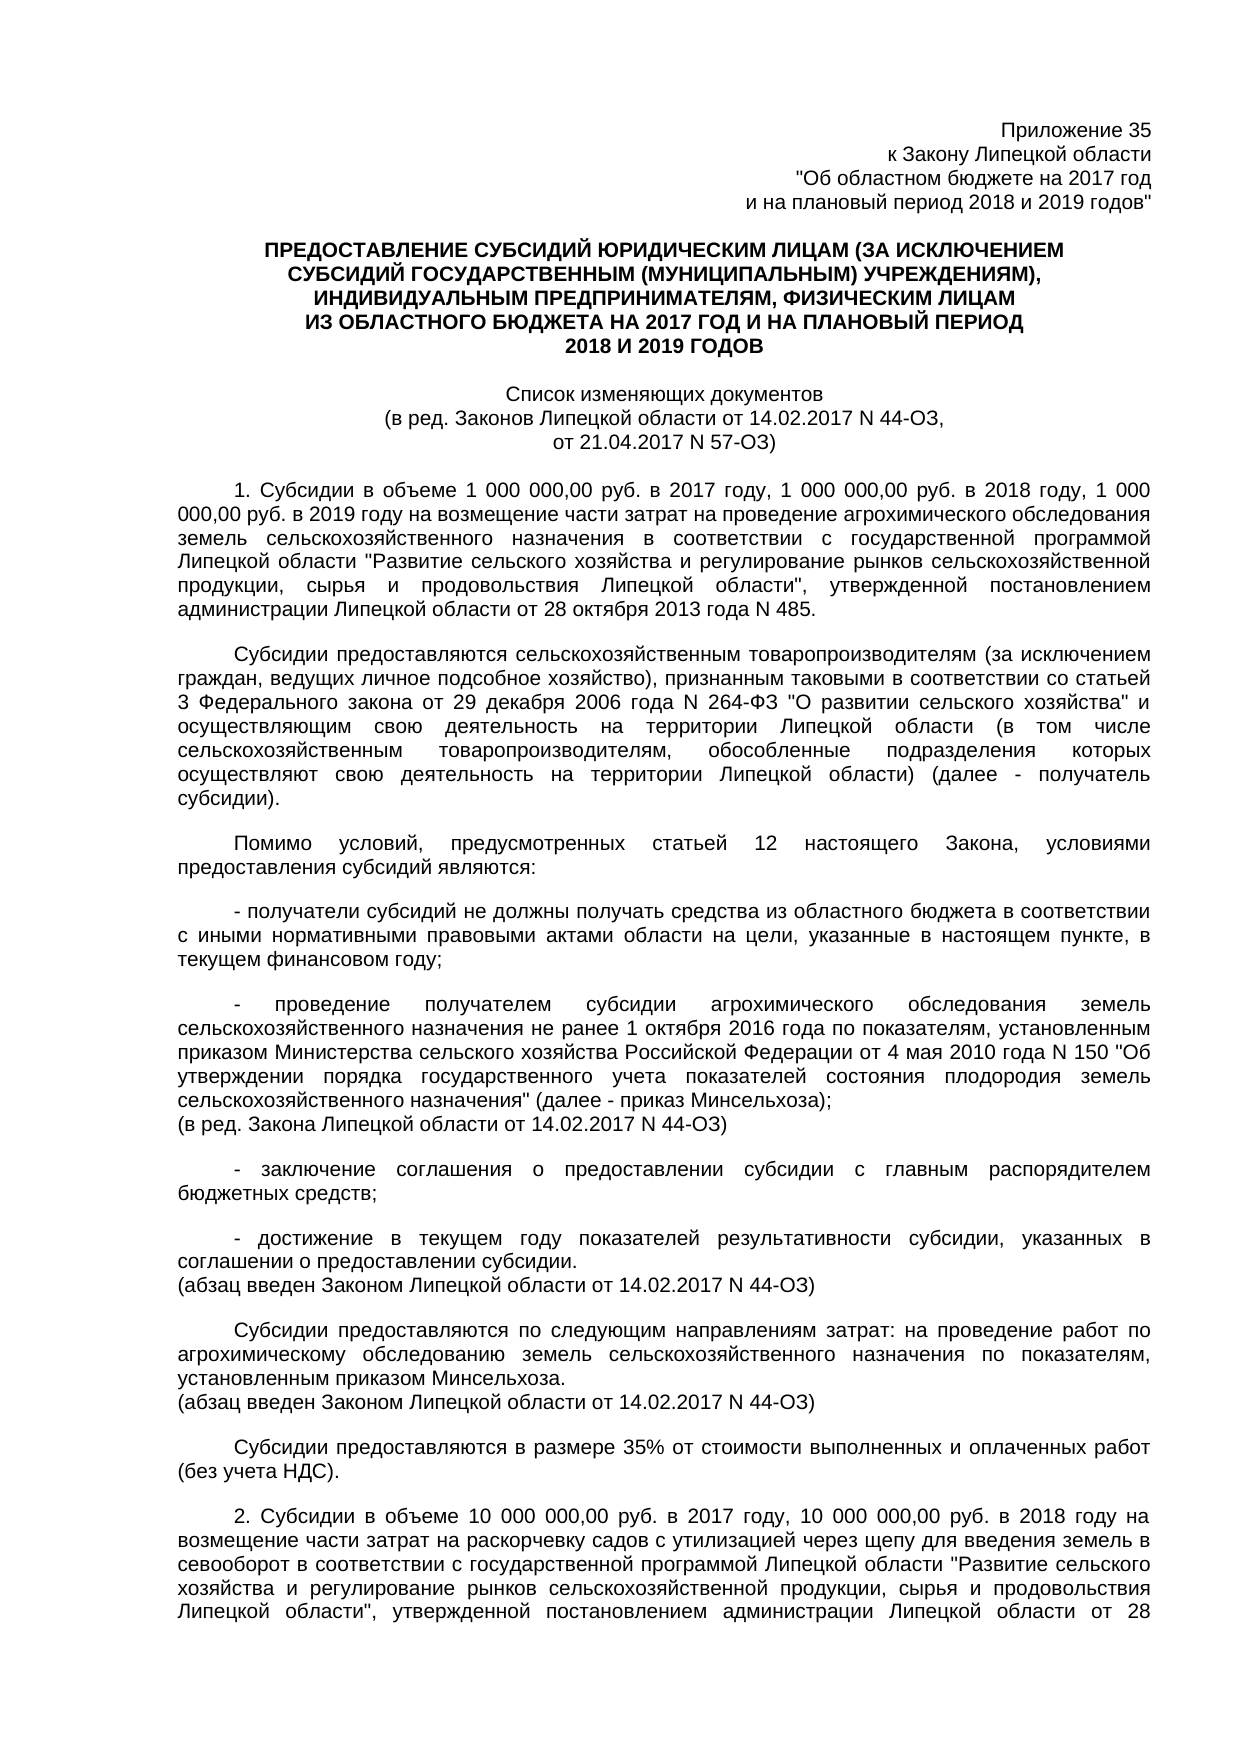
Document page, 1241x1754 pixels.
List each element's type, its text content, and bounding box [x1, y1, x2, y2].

text Субсидии предоставляются по следующим направлениям затрат: на проведение работ по агрохимическому обследованию земель сельскохозяйственного назначения по показателям, установленным приказом Минсельхоза. [177, 1318, 1152, 1390]
text ИНДИВИДУАЛЬНЫМ ПРЕДПРИНИМАТЕЛЯМ, ФИЗИЧЕСКИМ ЛИЦАМ [177, 286, 1152, 310]
text - получатели субсидий не должны получать средства из областного бюджета в соответствии с иными нормативными правовыми актами области на цели, указанные в настоящем пункте, в текущем финансовом году; [177, 899, 1152, 971]
text от 21.04.2017 N 57-ОЗ) [177, 429, 1152, 453]
text 2018 И 2019 ГОДОВ [177, 334, 1152, 358]
text 1. Субсидии в объеме 1 000 000,00 руб. в 2017 году, 1 000 000,00 руб. в 2018 году, 1 000 000,00 руб. в 2019 году на возмещение части затрат на проведение агрохимического обследования земель сельскохозяйственного назначения в соответствии с государственной программой Липецкой области "Развитие сельского хозяйства и регулирование рынков сельскохозяйственной продукции, сырья и продовольствия Липецкой области", утвержденной постановлением администрации Липецкой области от 28 октября 2013 года N 485. [177, 477, 1152, 621]
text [177, 1503, 1152, 1623]
text к Закону Липецкой области [177, 142, 1152, 166]
text "Об областном бюджете на 2017 год [177, 166, 1152, 190]
text ИЗ ОБЛАСТНОГО БЮДЖЕТА НА 2017 ГОД И НА ПЛАНОВЫЙ ПЕРИОД [177, 310, 1152, 334]
text - заключение соглашения о предоставлении субсидии с главным распорядителем бюджетных средств; [177, 1157, 1152, 1204]
text Субсидии предоставляются сельскохозяйственным товаропроизводителям (за исключением граждан, ведущих личное подсобное хозяйство), признанным таковыми в соответствии со статьей 3 Федерального закона от 29 декабря 2006 года N 264-ФЗ "О развитии сельского хозяйства" и осуществляющим свою деятельность на территории Липецкой области (в том числе сельскохозяйственным товаропроизводителям, обособленные подразделения которых осуществляют свою деятельность на территории Липецкой области) (далее - получатель субсидии). [177, 642, 1152, 810]
text СУБСИДИЙ ГОСУДАРСТВЕННЫМ (МУНИЦИПАЛЬНЫМ) УЧРЕЖДЕНИЯМ), [177, 262, 1152, 286]
text - проведение получателем субсидии агрохимического обследования земель сельскохозяйственного назначения не ранее 1 октября 2016 года по показателям, установленным приказом Министерства сельского хозяйства Российской Федерации от 4 мая 2010 года N 150 "Об утверждении порядка государственного учета показателей состояния плодородия земель сельскохозяйственного назначения" (далее - приказ Минсельхоза); [177, 992, 1152, 1112]
text - достижение в текущем году показателей результативности субсидии, указанных в соглашении о предоставлении субсидии. [177, 1225, 1152, 1273]
text (абзац введен Законом Липецкой области от 14.02.2017 N 44-ОЗ) [177, 1273, 1152, 1297]
text Субсидии предоставляются в размере 35% от стоимости выполненных и оплаченных работ (без учета НДС). [177, 1435, 1152, 1483]
text (абзац введен Законом Липецкой области от 14.02.2017 N 44-ОЗ) [177, 1390, 1152, 1414]
text (в ред. Законов Липецкой области от 14.02.2017 N 44-ОЗ, [177, 406, 1152, 429]
text Приложение 35 [177, 118, 1152, 142]
text ПРЕДОСТАВЛЕНИЕ СУБСИДИЙ ЮРИДИЧЕСКИМ ЛИЦАМ (ЗА ИСКЛЮЧЕНИЕМ [177, 238, 1152, 262]
text Помимо условий, предусмотренных статьей 12 настоящего Закона, условиями предоставления субсидий являются: [177, 831, 1152, 878]
text Список изменяющих документов [177, 382, 1152, 406]
text (в ред. Закона Липецкой области от 14.02.2017 N 44-ОЗ) [177, 1112, 1152, 1136]
text и на плановый период 2018 и 2019 годов" [177, 190, 1152, 214]
